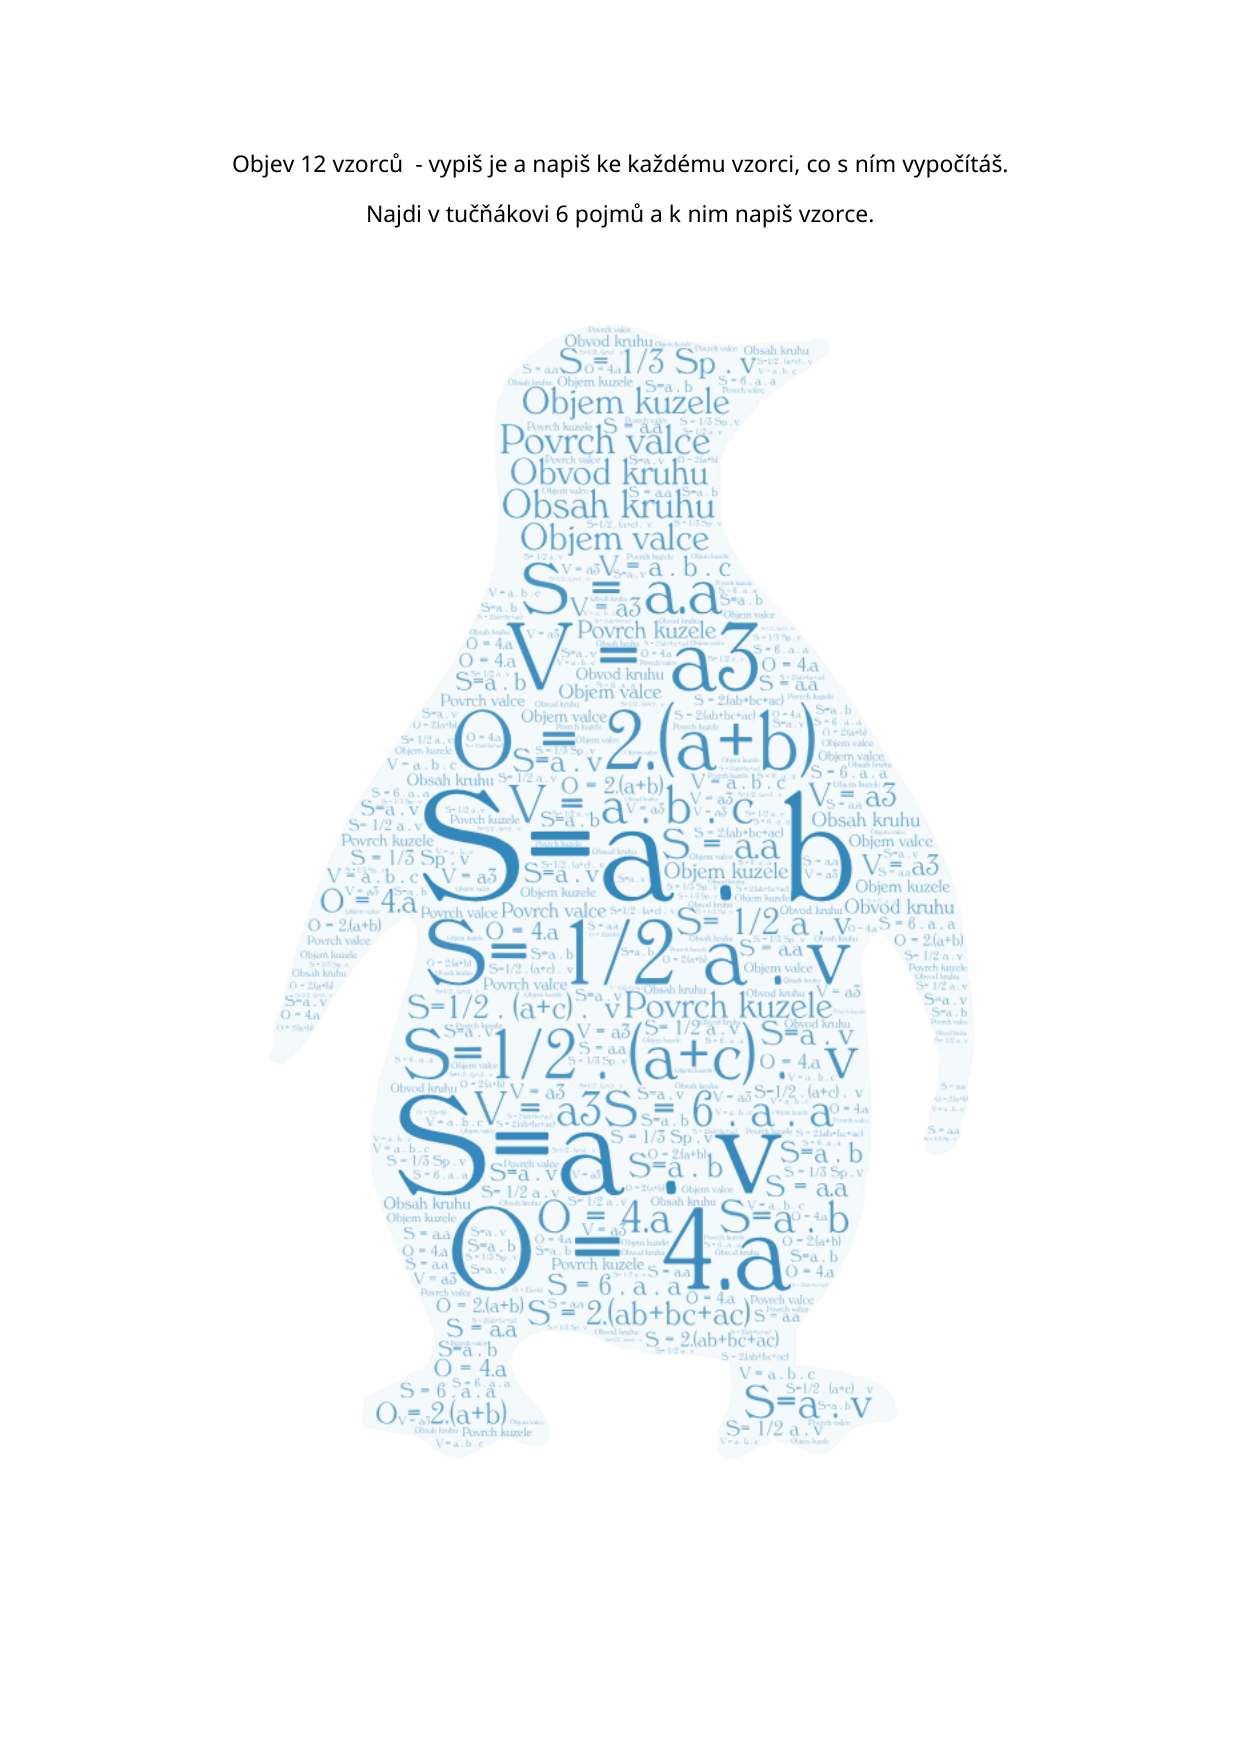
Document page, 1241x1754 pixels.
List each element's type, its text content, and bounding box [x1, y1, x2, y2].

text Najdi v tučňákovi 6 pojmů a k nim napiš vzorce. [148, 198, 1093, 229]
picture [250, 295, 991, 1491]
text Objev 12 vzorců - vypiš je a napiš ke každému vzorci, co s ním vypočítáš. [148, 148, 1093, 179]
